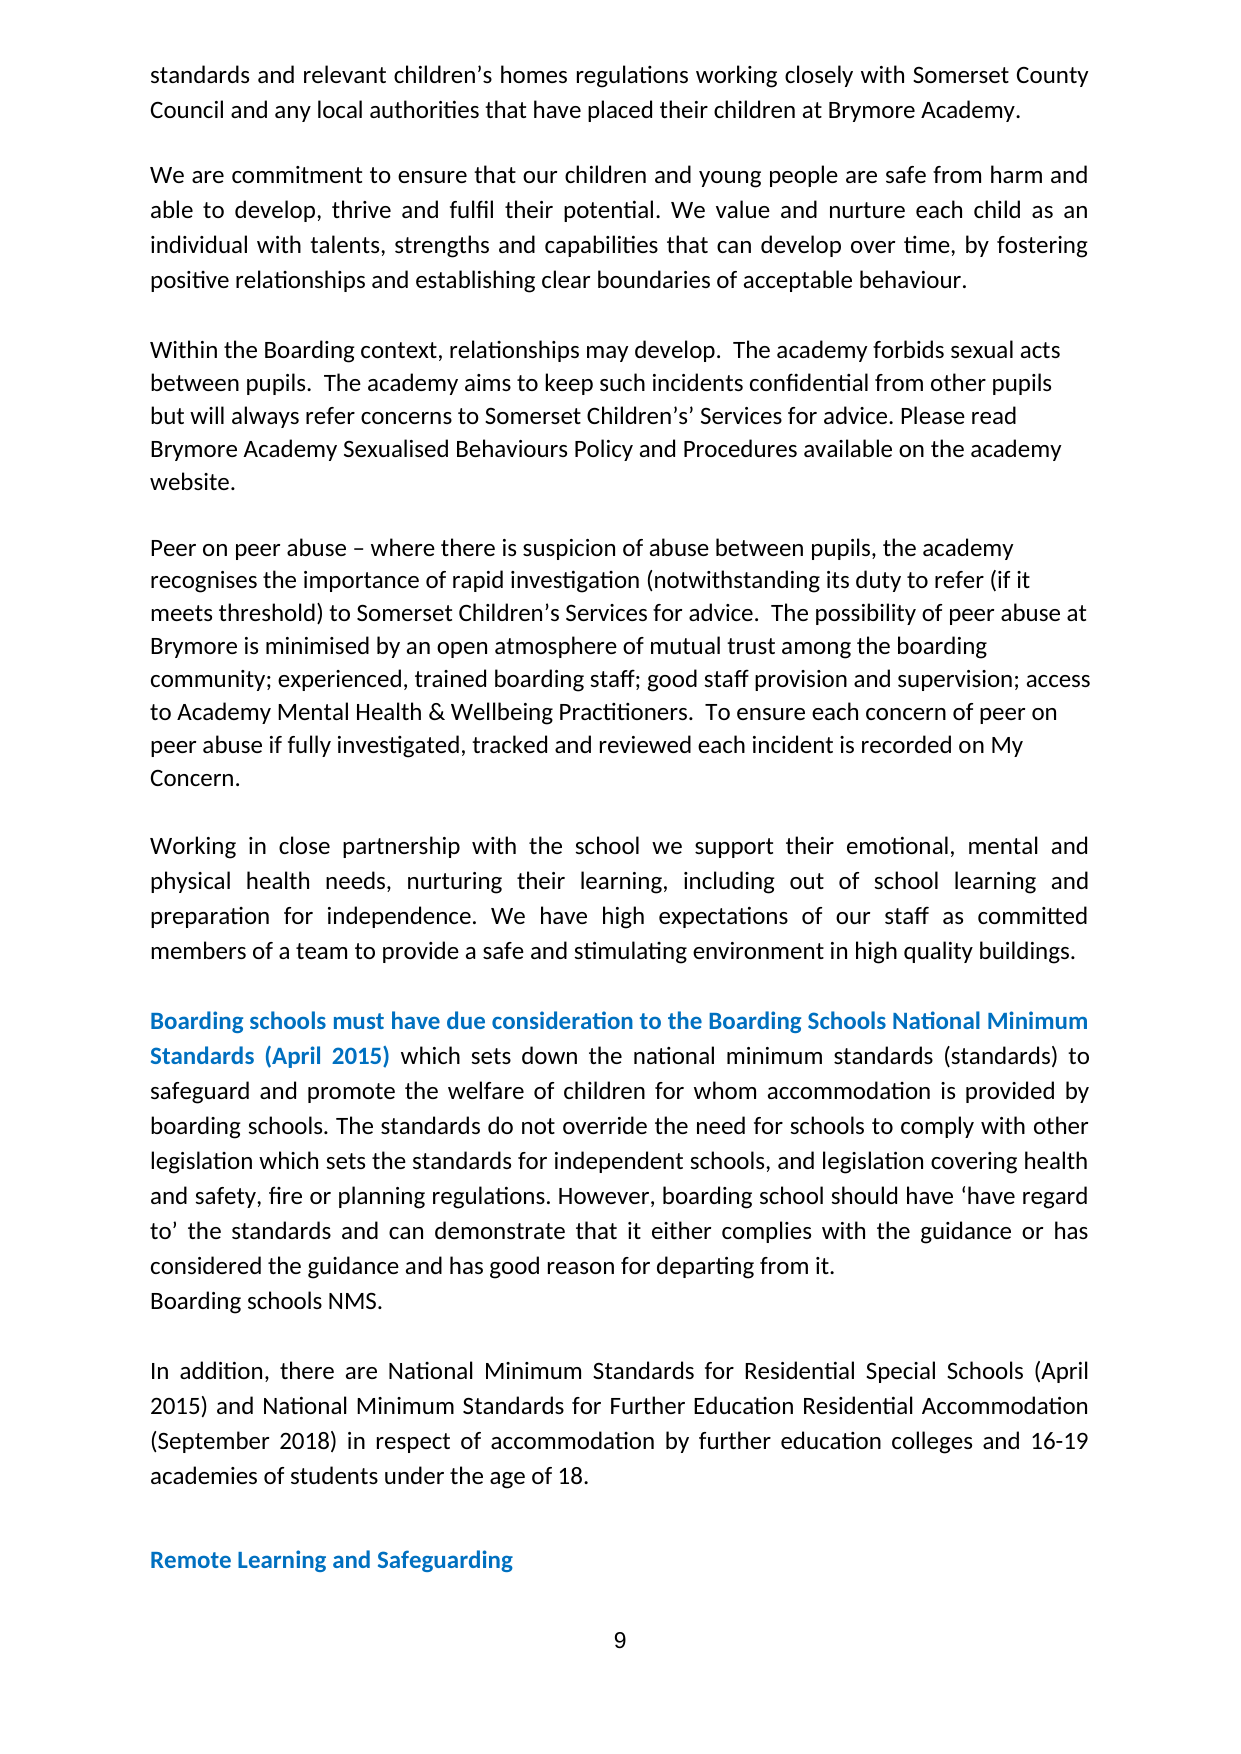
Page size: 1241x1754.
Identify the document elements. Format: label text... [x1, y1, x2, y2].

text Working in close partnership with the school we support their emotional, mental and physical health needs, nurturing their learning, including out of school learning and preparation for independence. We have high expectations of our staff as committed members of a team to provide a safe and stimulating environment in high quality buildings. [150, 830, 1090, 966]
text We are commitment to ensure that our children and young people are safe from harm and able to develop, thrive and fulfil their potential. We value and nurture each child as an individual with talents, strengths and capabilities that can develop over time, by fostering positive relationships and establishing clear boundaries of acceptable behaviour. [150, 159, 1090, 295]
text Peer on peer abuse – where there is suspicion of abuse between pupils, the academy recognises the importance of rapid investigation (notwithstanding its duty to refer (if it meets threshold) to Somerset Children’s Services for advice. The possibility of peer abuse at Brymore is minimised by an open atmosphere of mutual trust among the boarding community; experienced, trained boarding staff; good staff provision and supervision; access to Academy Mental Health & Wellbeing Practitioners. To ensure each concern of peer on peer abuse if fully investigated, tracked and reviewed each incident is recorded on My Concern. [150, 532, 1092, 793]
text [150, 59, 1090, 124]
text In addition, there are National Minimum Standards for Residential Special Schools (April 2015) and National Minimum Standards for Further Education Residential Accommodation (September 2018) in respect of accommodation by further education colleges and 16-19 academies of students under the age of 18. [150, 1355, 1090, 1491]
text Remote Learning and Safeguarding [150, 1545, 1090, 1575]
text Within the Boarding context, relationships may develop. The academy forbids sexual acts between pupils. The academy aims to keep such incidents confidential from other pupils but will always refer concerns to Somerset Children’s’ Services for advice. Please read Brymore Academy Sexualised Behaviours Policy and Procedures available on the academy website. [150, 334, 1092, 496]
text Boarding schools NMS. [150, 1285, 1090, 1316]
text Boarding schools must have due consideration to the Boarding Schools National Minimum Standards (April 2015) which sets down the national minimum standards (standards) to safeguard and promote the welfare of children for whom accommodation is provided by boarding schools. The standards do not override the need for schools to comply with other legislation which sets the standards for independent schools, and legislation covering health and safety, fire or planning regulations. However, boarding school should have ‘have regard to’ the standards and can demonstrate that it either complies with the guidance or has considered the guidance and has good reason for departing from it. [150, 1005, 1090, 1281]
